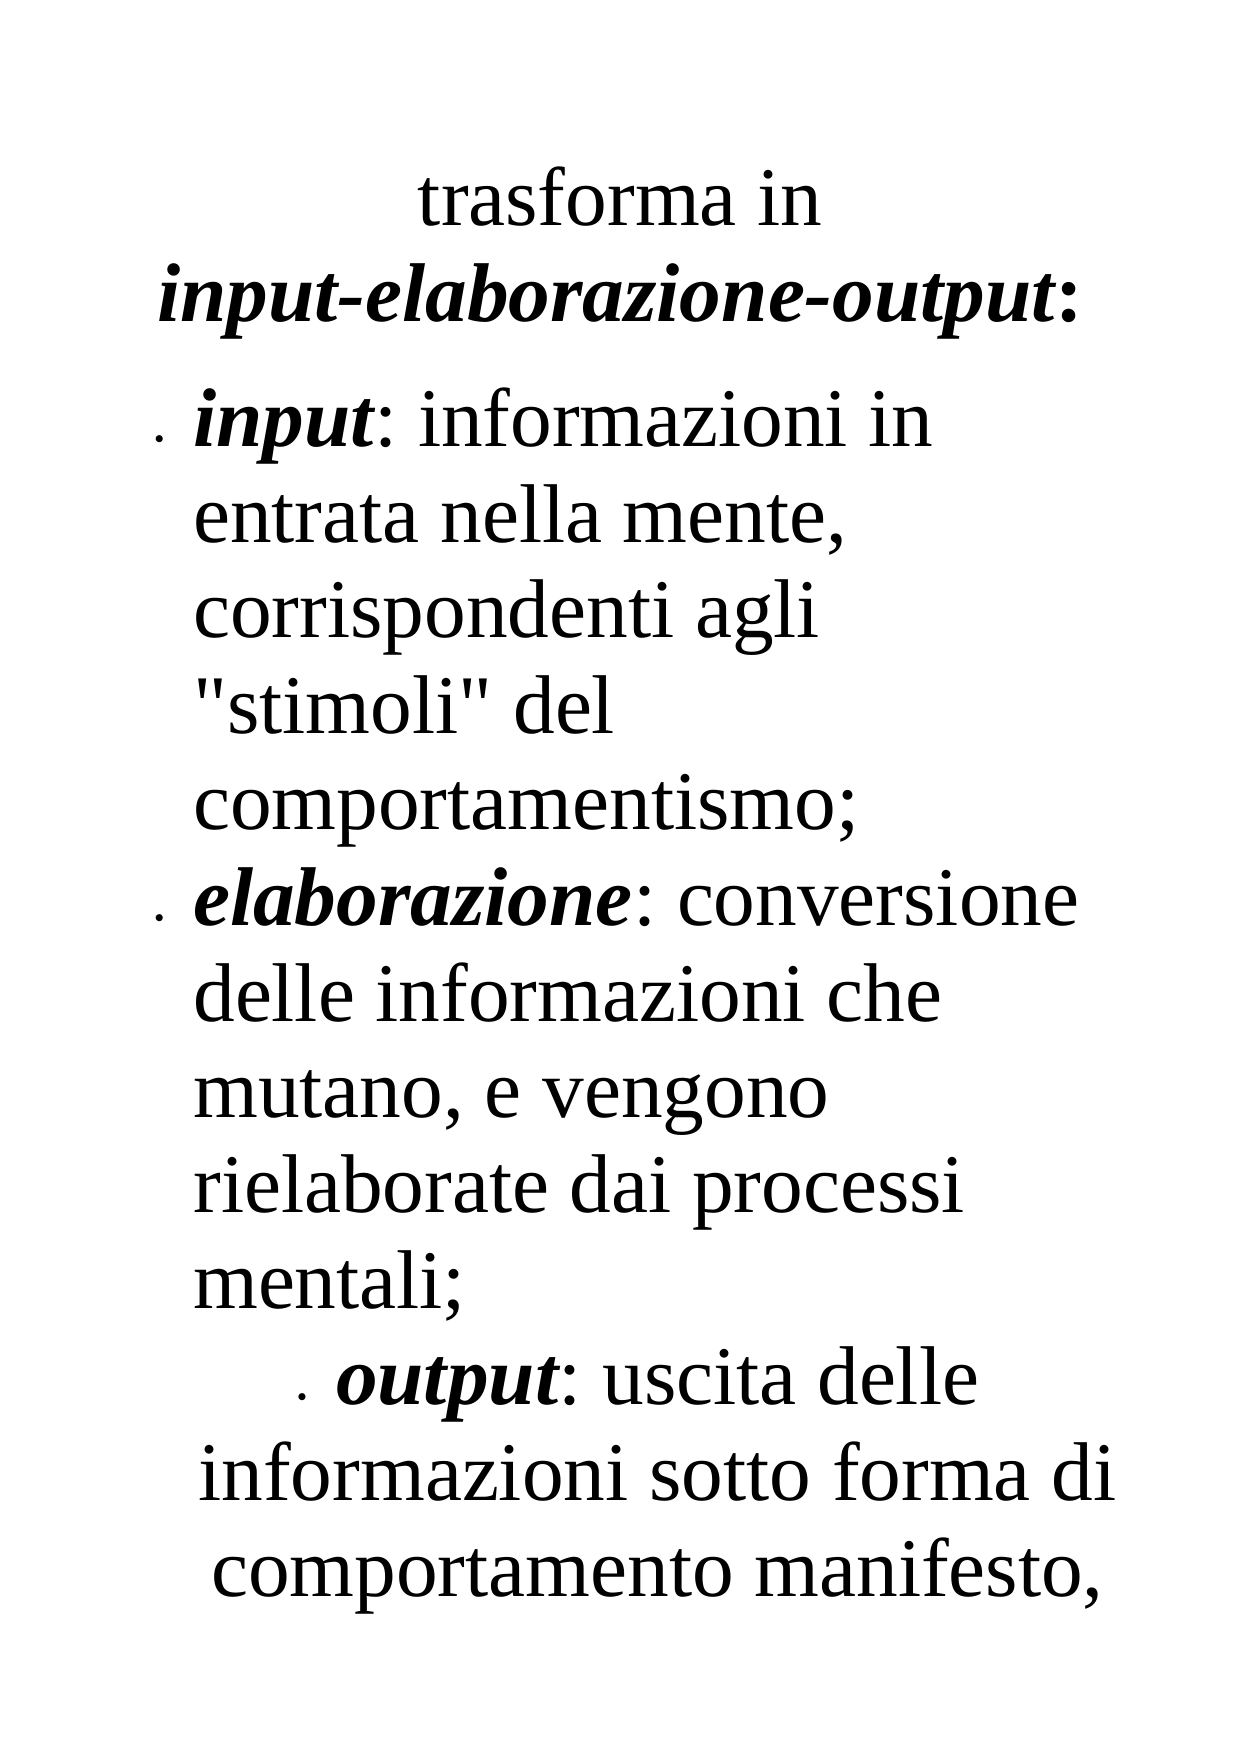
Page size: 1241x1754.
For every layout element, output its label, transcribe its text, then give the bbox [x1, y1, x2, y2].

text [118, 148, 1122, 339]
list elaborazione: conversione delle informazioni che mutano, e vengono rielaborate dai processi mentali; [156, 848, 1122, 1327]
list input: informazioni in entrata nella mente, corrispondenti agli "stimoli" del comportamentismo; [156, 368, 1122, 848]
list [156, 1327, 1122, 1614]
